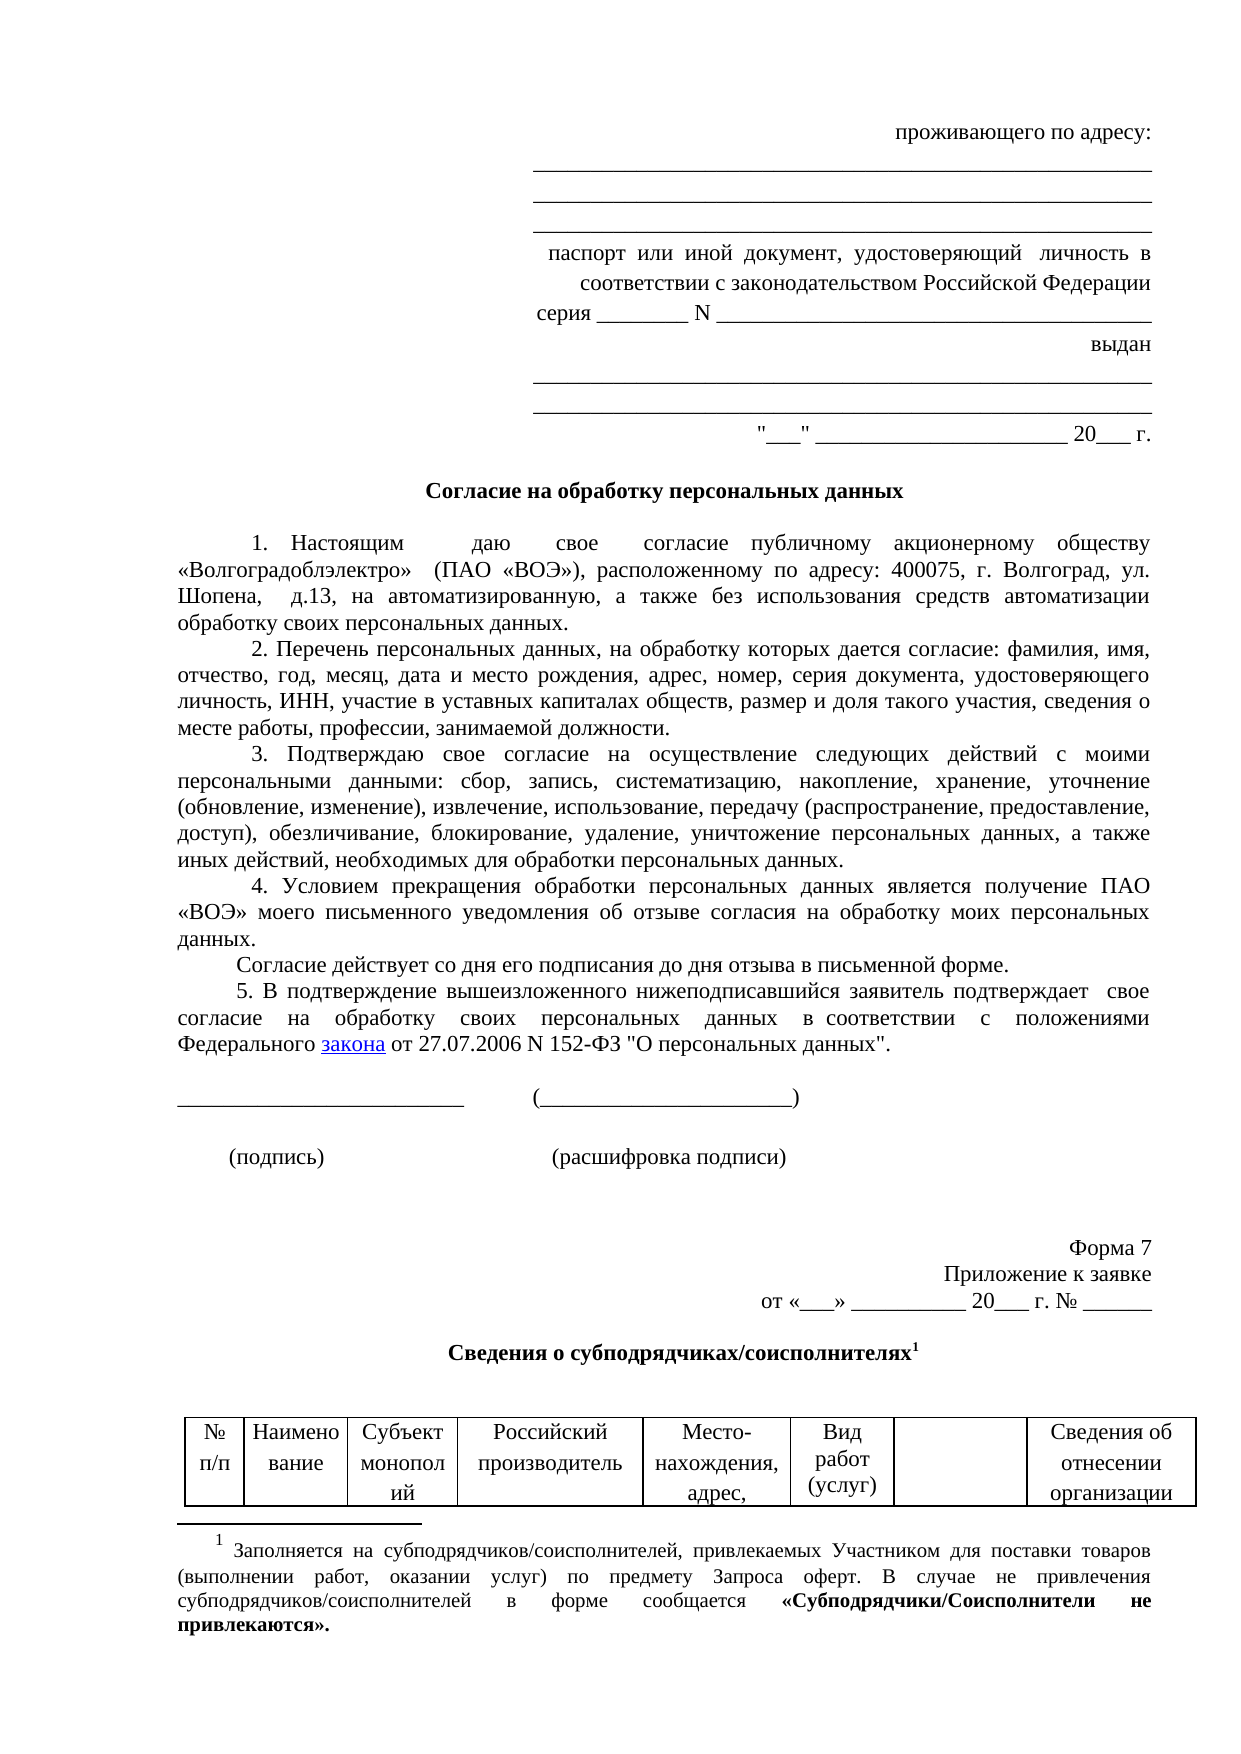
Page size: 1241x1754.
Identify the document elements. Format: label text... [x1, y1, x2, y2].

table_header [348, 1418, 457, 1505]
text "___" ______________________ 20___ г. [472, 420, 1152, 447]
text _________________________ (______________________) [177, 1083, 1152, 1109]
text Согласие на обработку персональных данных [177, 477, 1152, 503]
text Форма 7 [177, 1234, 1152, 1260]
text 4. Условием прекращения обработки персональных данных является получение ПАО «ВОЭ» моего письменного уведомления об отзыве согласия на обработку моих персональных данных. [177, 872, 1152, 951]
text 1. Настоящим даю свое согласие публичному акционерному обществу «Волгоградоблэлектро» (ПАО «ВОЭ»), расположенному по адресу: 400075, г. Волгоград, ул. Шопена, д.13, на автоматизированную, а также без использования средств автоматизации обработку своих персональных данных. [177, 529, 1152, 635]
text 5. В подтверждение вышеизложенного нижеподписавшийся заявитель подтверждает свое согласие на обработку своих персональных данных в соответствии с положениями Федерального закона от 27.07.2006 N 152-ФЗ "О персональных данных". [177, 977, 1152, 1057]
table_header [644, 1418, 790, 1505]
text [472, 209, 1152, 235]
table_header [895, 1418, 1026, 1505]
text ______________________________________________________ [472, 390, 1152, 416]
text серия ________ N ______________________________________ [472, 299, 1152, 326]
text Сведения о субподрядчиках/соисполнителях [177, 1339, 1152, 1366]
text паспорт или иной документ, удостоверяющий личность в соответствии с законодательством Российской Федерации [472, 239, 1152, 296]
text 3. Подтверждаю свое согласие на осуществление следующих действий с моими персональными данными: сбор, запись, систематизацию, накопление, хранение, уточнение (обновление, изменение), извлечение, использование, передачу (распространение, предоставление, доступ), обезличивание, блокирование, удаление, уничтожение персональных данных, а также иных действий, необходимых для обработки персональных данных. [177, 740, 1152, 872]
table_header № п/п [186, 1418, 243, 1505]
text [472, 178, 1152, 205]
text проживающего по адресу: ______________________________________________________ [472, 118, 1152, 175]
text 2. Перечень персональных данных, на обработку которых дается согласие: фамилия, имя, отчество, год, месяц, дата и место рождения, адрес, номер, серия документа, удостоверяющего личность, ИНН, участие в уставных капиталах обществ, размер и доля такого участия, сведения о месте работы, профессии, занимаемой должности. [177, 635, 1152, 740]
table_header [458, 1418, 642, 1505]
text Согласие действует со дня его подписания до дня отзыва в письменной форме. [177, 951, 1152, 977]
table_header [1028, 1418, 1195, 1505]
text (подпись) (расшифровка подписи) [177, 1143, 1152, 1170]
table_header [245, 1418, 347, 1505]
table_header Вид работ (услуг) [791, 1418, 893, 1505]
text от «___» __________ 20___ г. № ______ [177, 1287, 1152, 1313]
text выдан ______________________________________________________ [472, 329, 1152, 386]
text Приложение к заявке [177, 1260, 1152, 1287]
